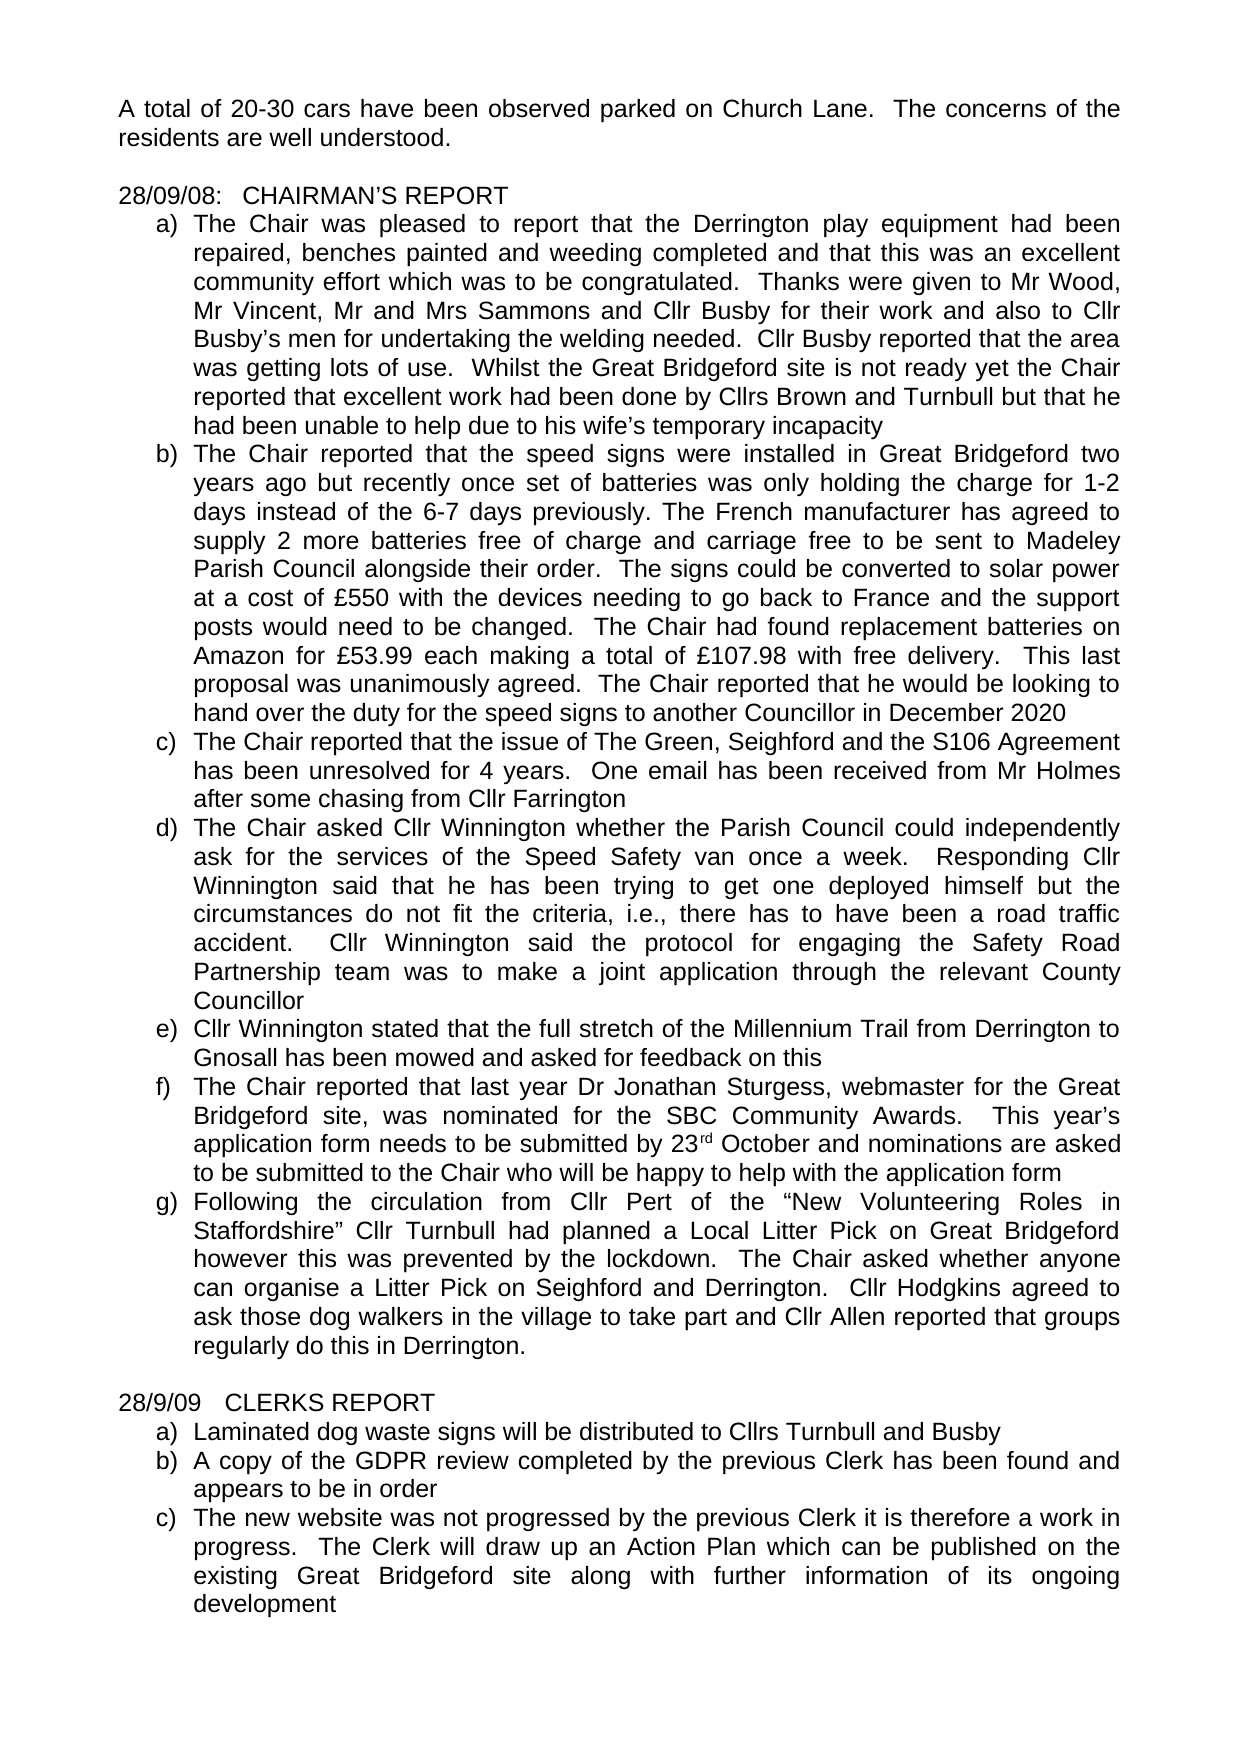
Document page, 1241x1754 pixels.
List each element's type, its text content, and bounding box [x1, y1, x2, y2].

text 28/9/09 CLERKS REPORT [118, 1388, 1122, 1417]
list The Chair reported that the speed signs were installed in Great Bridgeford two years ago but recently once set of batteries was only holding the charge for 1-2 days instead of the 6-7 days previously. The French manufacturer has agreed to supply 2 more batteries free of charge and carriage free to be sent to Madeley Parish Council alongside their order. The signs could be converted to solar power at a cost of £550 with the devices needing to go back to France and the support posts would need to be changed. The Chair had found replacement batteries on Amazon for £53.99 each making a total of £107.98 with free delivery. This last proposal was unanimously agreed. The Chair reported that he would be looking to hand over the duty for the speed signs to another Councillor in December 2020 [156, 439, 1122, 727]
list The new website was not progressed by the previous Clerk it is therefore a work in progress. The Clerk will draw up an Action Plan which can be published on the existing Great Bridgeford site along with further information of its ongoing development [156, 1503, 1122, 1618]
list Cllr Winnington stated that the full stretch of the Millennium Trail from Derrington to Gnosall has been mowed and asked for feedback on this [156, 1014, 1122, 1072]
list The Chair reported that the issue of The Green, Seighford and the S106 Agreement has been unresolved for 4 years. One email has been received from Mr Holmes after some chasing from Cllr Farrington [156, 727, 1122, 813]
list A copy of the GDPR review completed by the previous Clerk has been found and appears to be in order [156, 1446, 1122, 1503]
list The Chair asked Cllr Winnington whether the Parish Council could independently ask for the services of the Speed Safety van once a week. Responding Cllr Winnington said that he has been trying to get one deployed himself but the circumstances do not fit the criteria, i.e., there has to have been a road traffic accident. Cllr Winnington said the protocol for engaging the Safety Road Partnership team was to make a joint application through the relevant County Councillor [156, 813, 1122, 1014]
list The Chair reported that last year Dr Jonathan Sturgess, webmaster for the Great Bridgeford site, was nominated for the SBC Community Awards. This year’s application form needs to be submitted by 23rd October and nominations are asked to be submitted to the Chair who will be happy to help with the application form [156, 1072, 1122, 1187]
list Following the circulation from Cllr Pert of the “New Volunteering Roles in Staffordshire” Cllr Turnbull had planned a Local Litter Pick on Great Bridgeford however this was prevented by the lockdown. The Chair asked whether anyone can organise a Litter Pick on Seighford and Derrington. Cllr Hodgkins agreed to ask those dog walkers in the village to take part and Cllr Allen reported that groups regularly do this in Derrington. [156, 1187, 1122, 1359]
text 28/09/08: CHAIRMAN’S REPORT [118, 181, 1122, 209]
list Laminated dog waste signs will be distributed to Cllrs Turnbull and Busby [156, 1417, 1122, 1446]
text A total of 20-30 cars have been observed parked on Church Lane. The concerns of the residents are well understood. [118, 94, 1122, 152]
list The Chair was pleased to report that the Derrington play equipment had been repaired, benches painted and weeding completed and that this was an excellent community effort which was to be congratulated. Thanks were given to Mr Wood, Mr Vincent, Mr and Mrs Sammons and Cllr Busby for their work and also to Cllr Busby’s men for undertaking the welding needed. Cllr Busby reported that the area was getting lots of use. Whilst the Great Bridgeford site is not ready yet the Chair reported that excellent work had been done by Cllrs Brown and Turnbull but that he had been unable to help due to his wife’s temporary incapacity [156, 209, 1122, 439]
